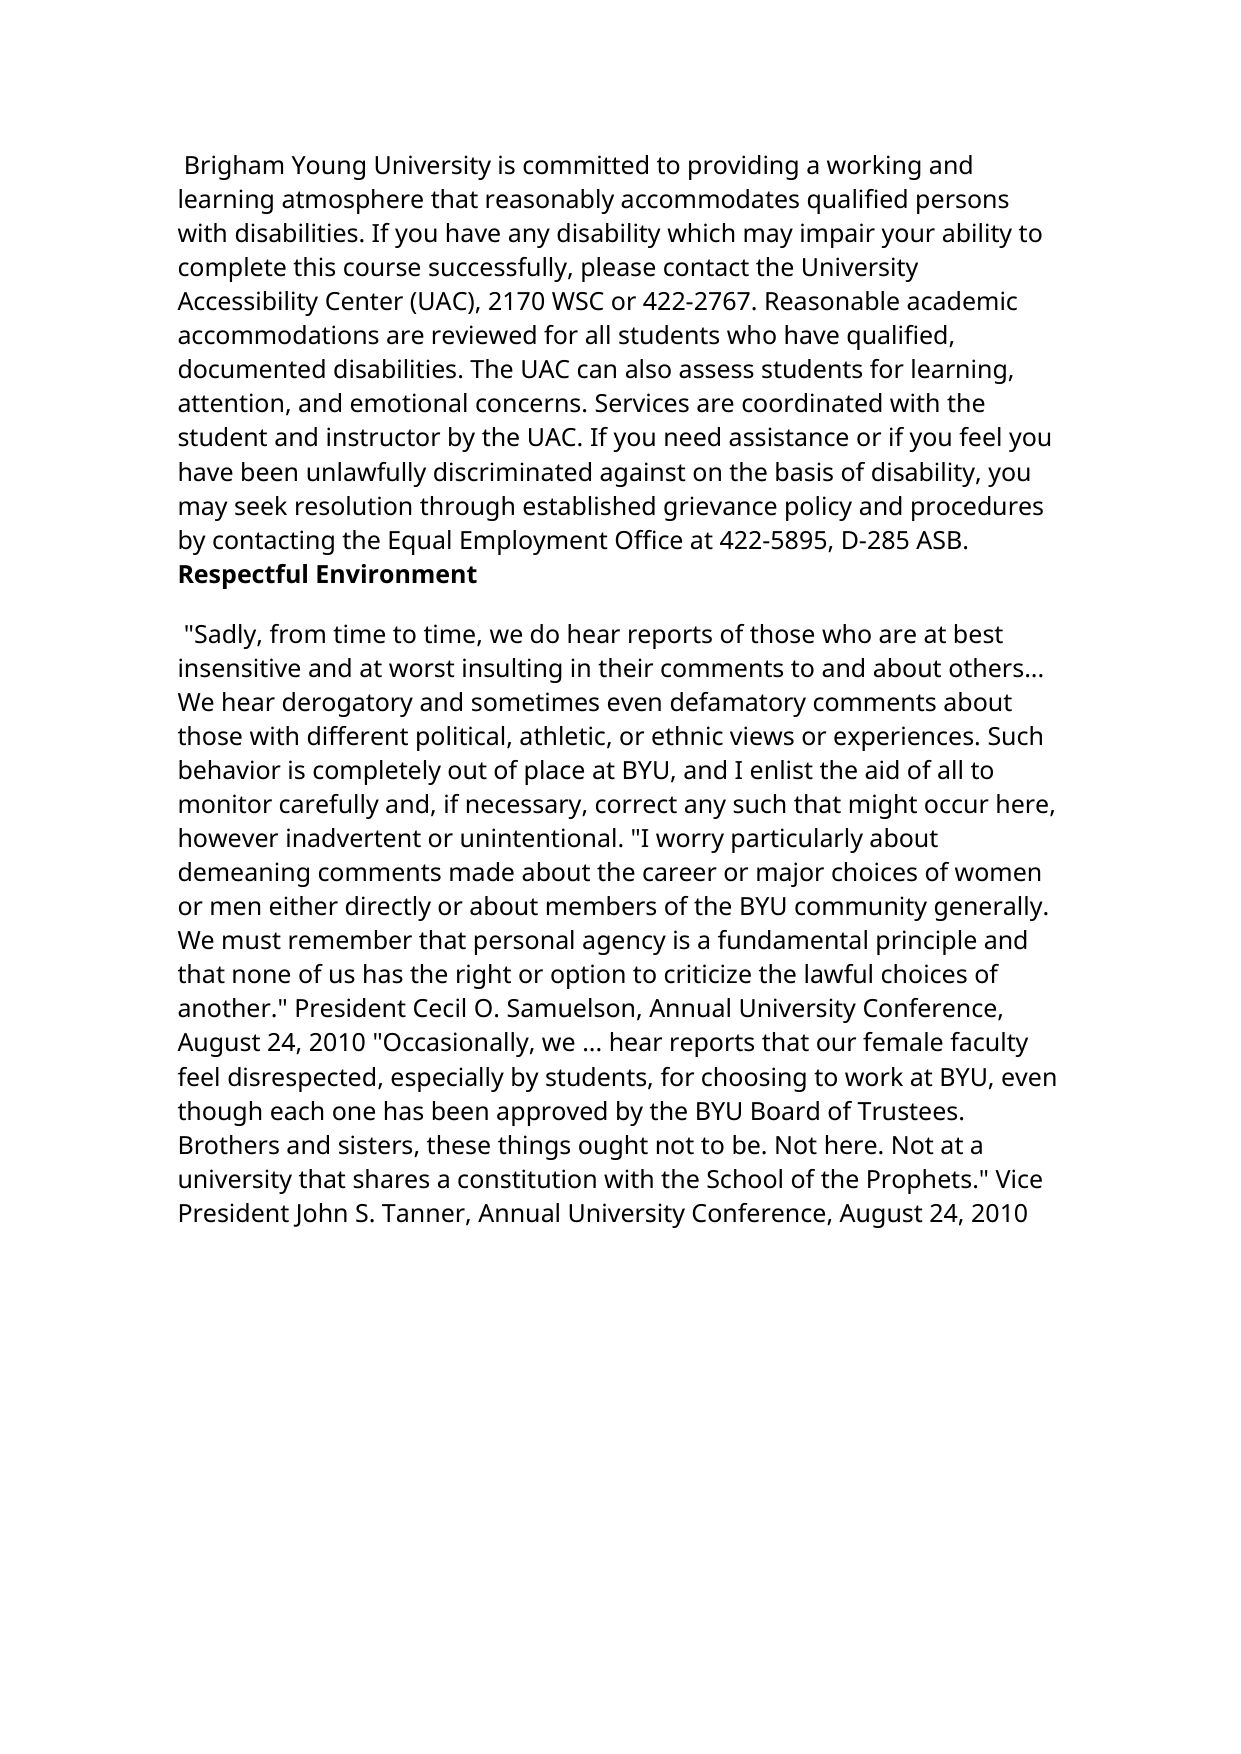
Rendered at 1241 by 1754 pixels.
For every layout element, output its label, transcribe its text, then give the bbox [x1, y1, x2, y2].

text Brigham Young University is committed to providing a working and learning atmosphere that reasonably accommodates qualified persons with disabilities. If you have any disability which may impair your ability to complete this course successfully, please contact the University Accessibility Center (UAC), 2170 WSC or 422-2767. Reasonable academic accommodations are reviewed for all students who have qualified, documented disabilities. The UAC can also assess students for learning, attention, and emotional concerns. Services are coordinated with the student and instructor by the UAC. If you need assistance or if you feel you have been unlawfully discriminated against on the basis of disability, you may seek resolution through established grievance policy and procedures by contacting the Equal Employment Office at 422-5895, D-285 ASB. [177, 148, 1063, 556]
text Respectful Environment [177, 556, 1063, 590]
text "Sadly, from time to time, we do hear reports of those who are at best insensitive and at worst insulting in their comments to and about others... We hear derogatory and sometimes even defamatory comments about those with different political, athletic, or ethnic views or experiences. Such behavior is completely out of place at BYU, and I enlist the aid of all to monitor carefully and, if necessary, correct any such that might occur here, however inadvertent or unintentional. "I worry particularly about demeaning comments made about the career or major choices of women or men either directly or about members of the BYU community generally. We must remember that personal agency is a fundamental principle and that none of us has the right or option to criticize the lawful choices of another." President Cecil O. Samuelson, Annual University Conference, August 24, 2010 "Occasionally, we ... hear reports that our female faculty feel disrespected, especially by students, for choosing to work at BYU, even though each one has been approved by the BYU Board of Trustees. Brothers and sisters, these things ought not to be. Not here. Not at a university that shares a constitution with the School of the Prophets." Vice President John S. Tanner, Annual University Conference, August 24, 2010 [177, 616, 1063, 1229]
